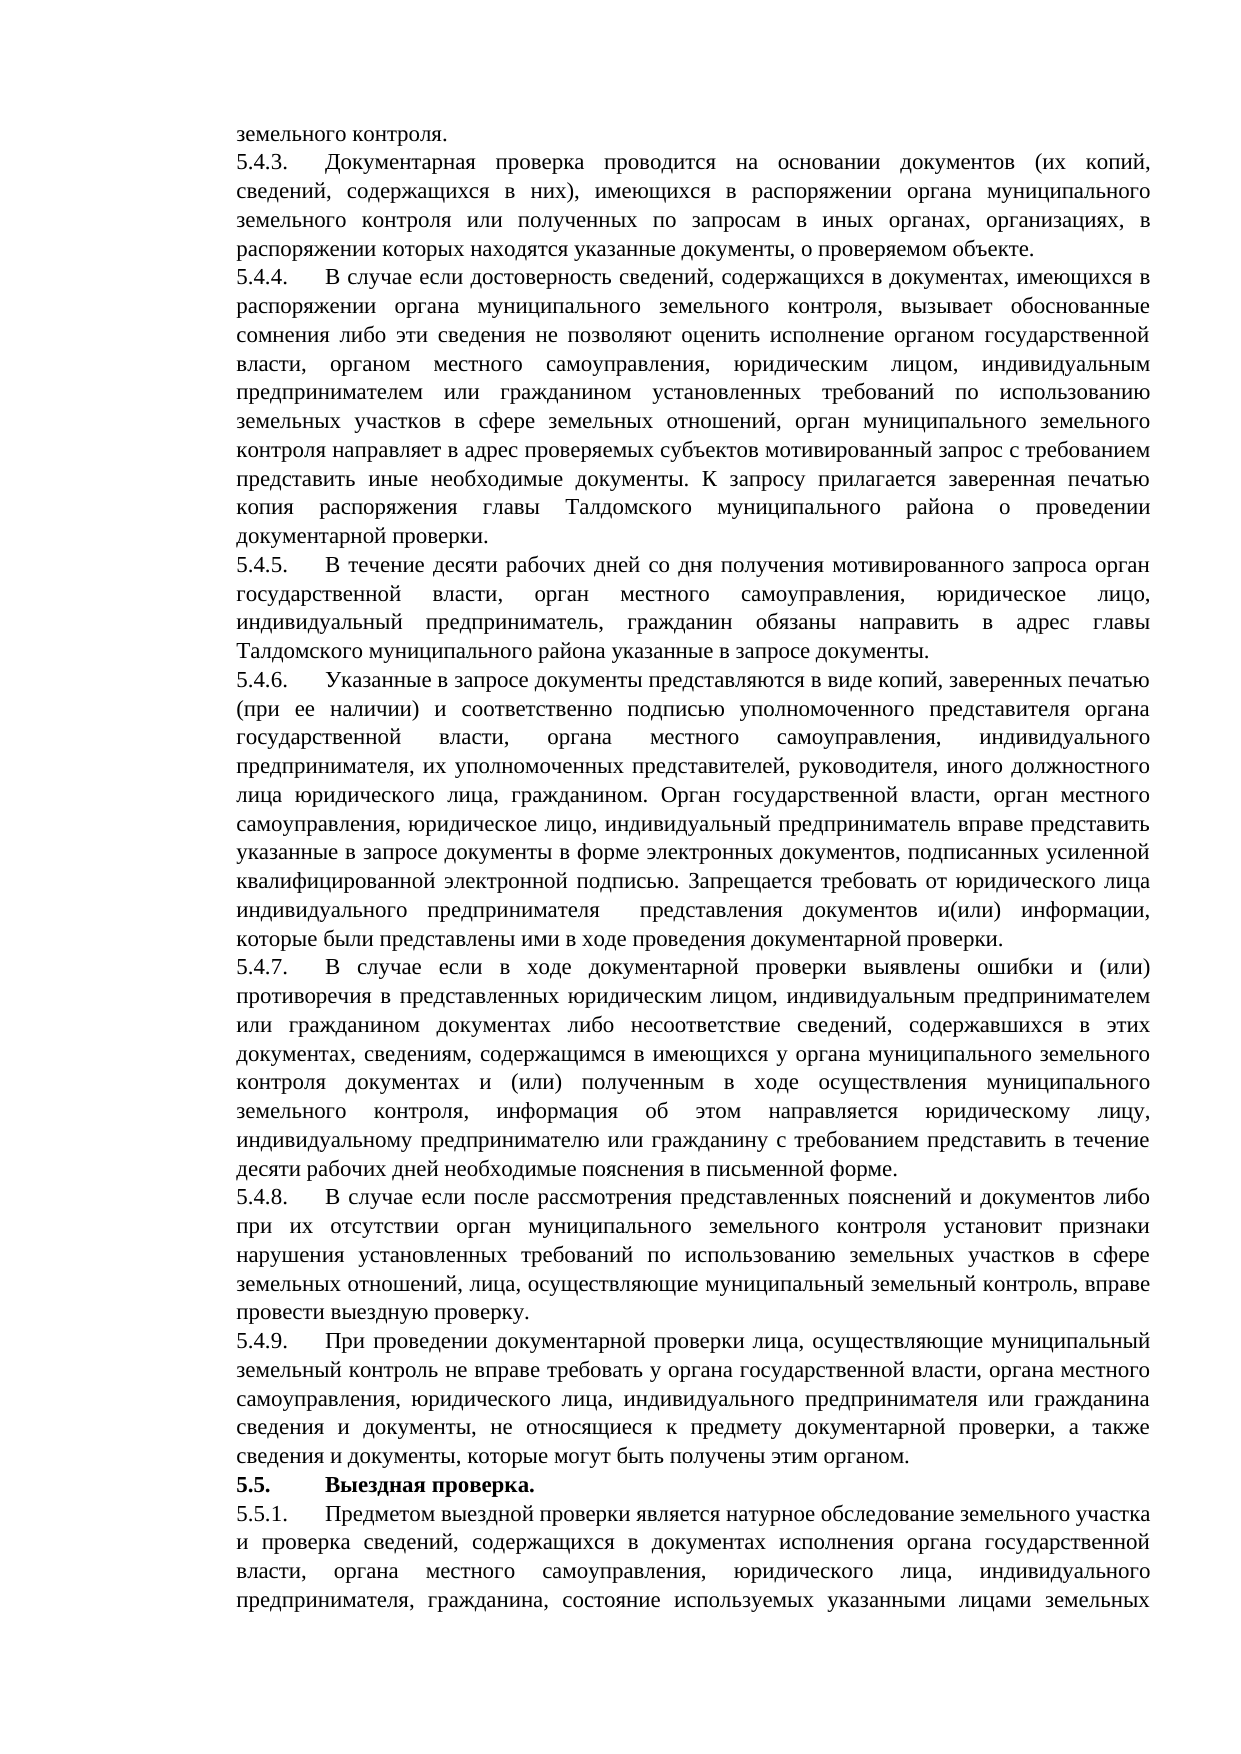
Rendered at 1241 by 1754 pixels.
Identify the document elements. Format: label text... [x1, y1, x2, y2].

list 5.4.4. В случае если достоверность сведений, содержащихся в документах, имеющихся в распоряжении органа муниципального земельного контроля, вызывает обоснованные сомнения либо эти сведения не позволяют оценить исполнение органом государственной власти, органом местного самоуправления, юридическим лицом, индивидуальным предпринимателем или гражданином установленных требований по использованию земельных участков в сфере земельных отношений, орган муниципального земельного контроля направляет в адрес проверяемых субъектов мотивированный запрос с требованием представить иные необходимые документы. К запросу прилагается заверенная печатью копия распоряжения главы Талдомского муниципального района о проведении документарной проверки. [236, 262, 1152, 549]
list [236, 1498, 1152, 1613]
list 5.4.8. В случае если после рассмотрения представленных пояснений и документов либо при их отсутствии орган муниципального земельного контроля установит признаки нарушения установленных требований по использованию земельных участков в сфере земельных отношений, лица, осуществляющие муниципальный земельный контроль, вправе провести выездную проверку. [236, 1182, 1152, 1326]
list 5.4.5. В течение десяти рабочих дней со дня получения мотивированного запроса орган государственной власти, орган местного самоуправления, юридическое лицо, индивидуальный предприниматель, гражданин обязаны направить в адрес главы Талдомского муниципального района указанные в запросе документы. [236, 549, 1152, 664]
list 5.5. Выездная проверка. [236, 1469, 1152, 1498]
list 5.4.9. При проведении документарной проверки лица, осуществляющие муниципальный земельный контроль не вправе требовать у органа государственной власти, органа местного самоуправления, юридического лица, индивидуального предпринимателя или гражданина сведения и документы, не относящиеся к предмету документарной проверки, а также сведения и документы, которые могут быть получены этим органом. [236, 1326, 1152, 1469]
list 5.4.3. Документарная проверка проводится на основании документов (их копий, сведений, содержащихся в них), имеющихся в распоряжении органа муниципального земельного контроля или полученных по запросам в иных органах, организациях, в распоряжении которых находятся указанные документы, о проверяемом объекте. [236, 147, 1152, 262]
list 5.4.7. В случае если в ходе документарной проверки выявлены ошибки и (или) противоречия в представленных юридическим лицом, индивидуальным предпринимателем или гражданином документах либо несоответствие сведений, содержавшихся в этих документах, сведениям, содержащимся в имеющихся у органа муниципального земельного контроля документах и (или) полученным в ходе осуществления муниципального земельного контроля, информация об этом направляется юридическому лицу, индивидуальному предпринимателю или гражданину с требованием представить в течение десяти рабочих дней необходимые пояснения в письменной форме. [236, 952, 1152, 1182]
list 5.4.6. Указанные в запросе документы представляются в виде копий, заверенных печатью (при ее наличии) и соответственно подписью уполномоченного представителя органа государственной власти, органа местного самоуправления, индивидуального предпринимателя, их уполномоченных представителей, руководителя, иного должностного лица юридического лица, гражданином. Орган государственной власти, орган местного самоуправления, юридическое лицо, индивидуальный предприниматель вправе представить указанные в запросе документы в форме электронных документов, подписанных усиленной квалифицированной электронной подписью. Запрещается требовать от юридического лица индивидуального предпринимателя представления документов и(или) информации, которые были представлены ими в ходе проведения документарной проверки. [236, 664, 1152, 952]
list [236, 118, 1152, 147]
